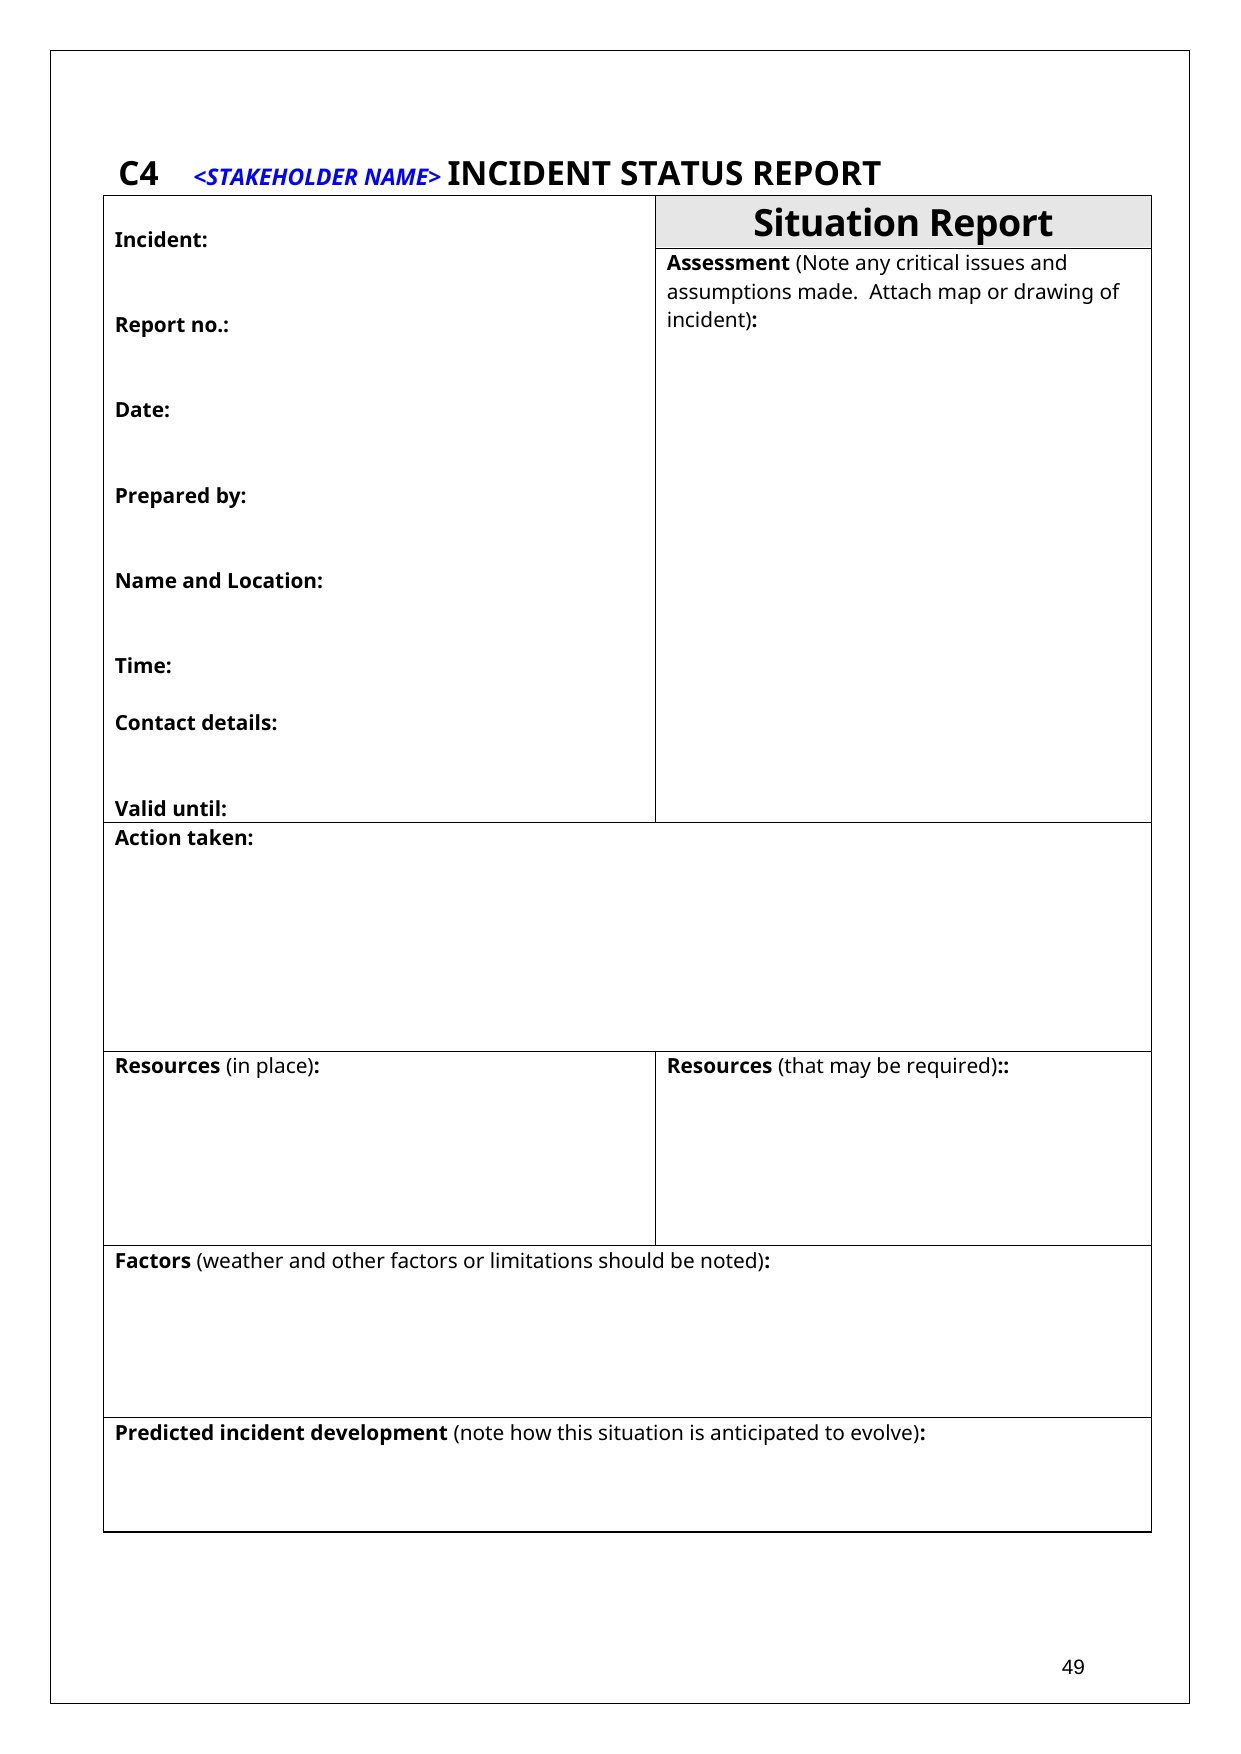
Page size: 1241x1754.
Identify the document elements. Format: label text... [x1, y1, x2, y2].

table_header Situation Report [656, 196, 1151, 247]
table_cell Action taken: [104, 823, 1151, 1051]
table_cell Assessment (Note any critical issues and assumptions made. Attach map or drawing of incident): [656, 249, 1151, 822]
table_cell Factors (weather and other factors or limitations should be noted): [104, 1246, 1151, 1417]
table_cell Resources (in place): [104, 1052, 655, 1245]
table_cell Predicted incident development (note how this situation is anticipated to evolve): [104, 1418, 1151, 1531]
subtitle C4 <stakeholder name> INCIDENT STATUS REPORT [118, 150, 1122, 195]
table_cell Resources (that may be required):: [656, 1052, 1151, 1245]
table_header Incident: Report no.: Date: Prepared by: Name and Location: Time: Contact details: Valid until: [104, 196, 655, 822]
